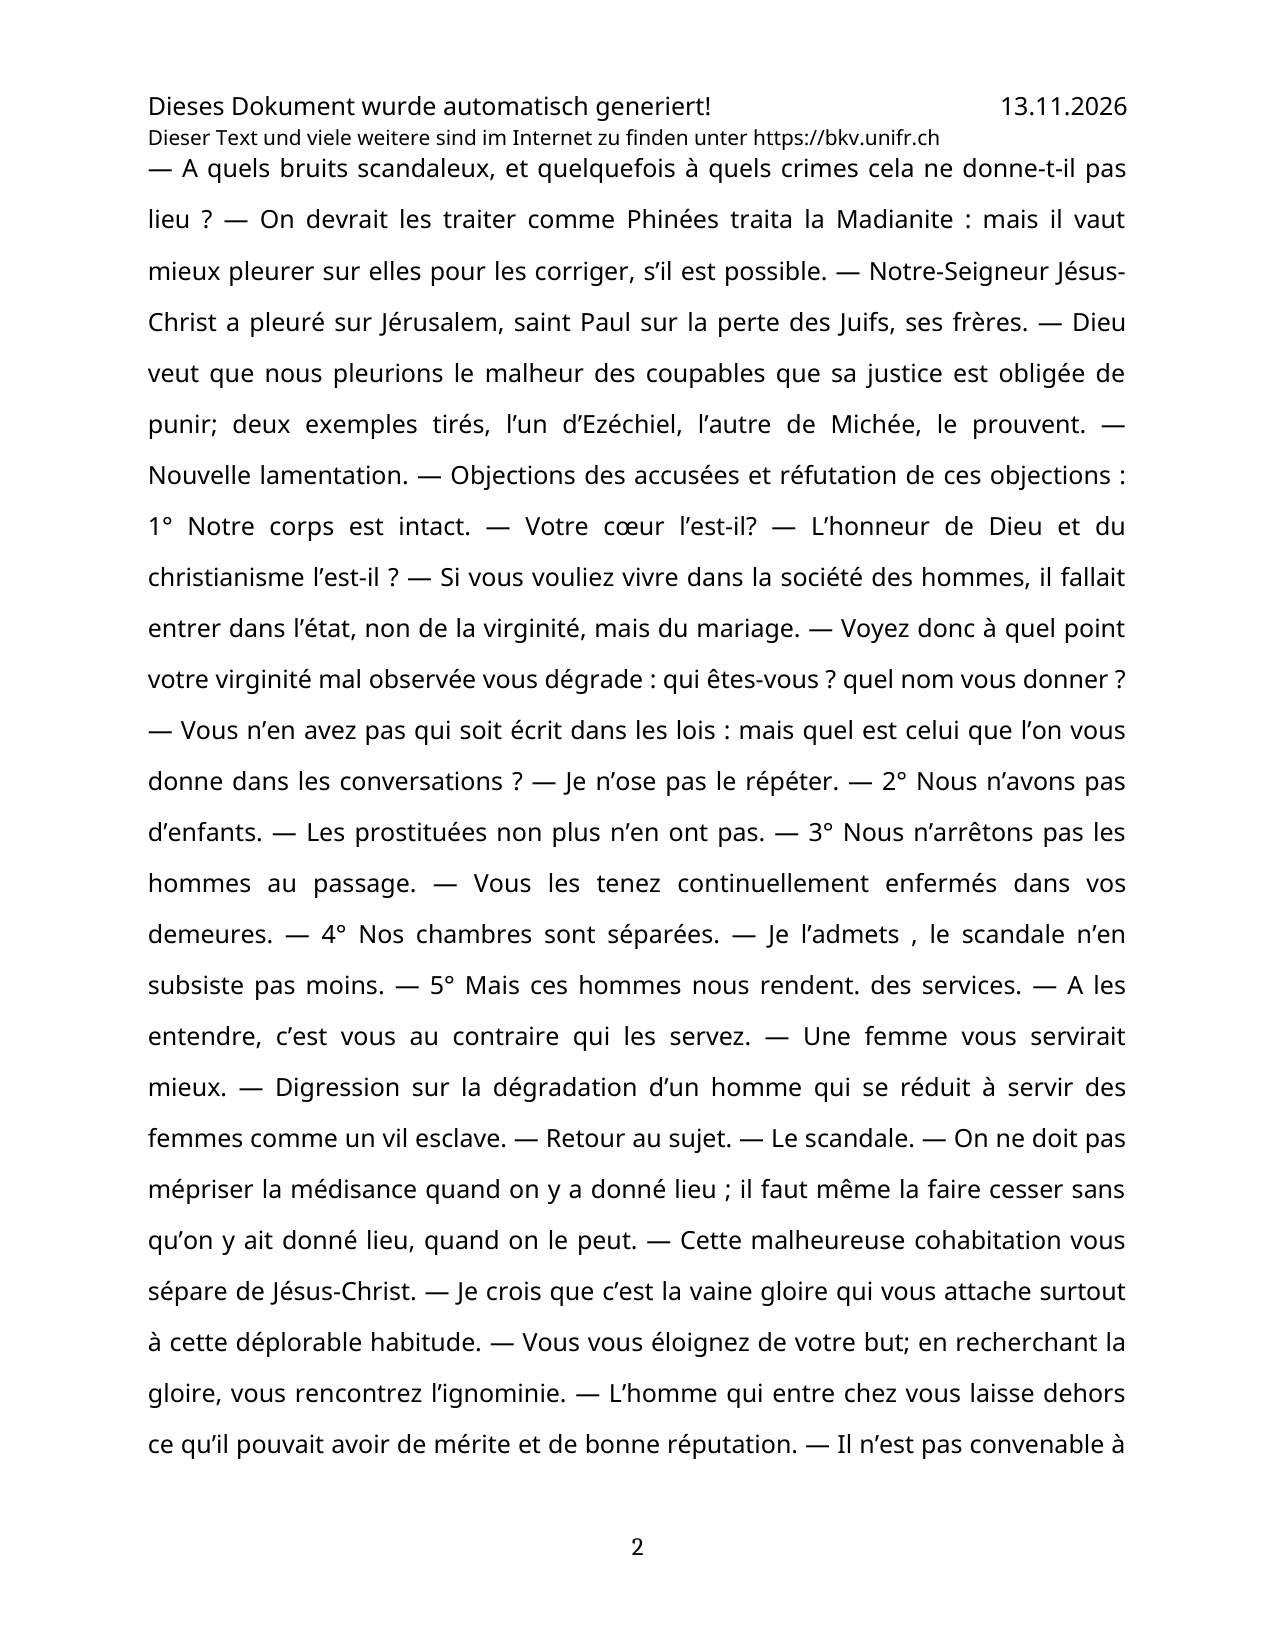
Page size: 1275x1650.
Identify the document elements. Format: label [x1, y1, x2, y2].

text [148, 151, 1127, 1461]
